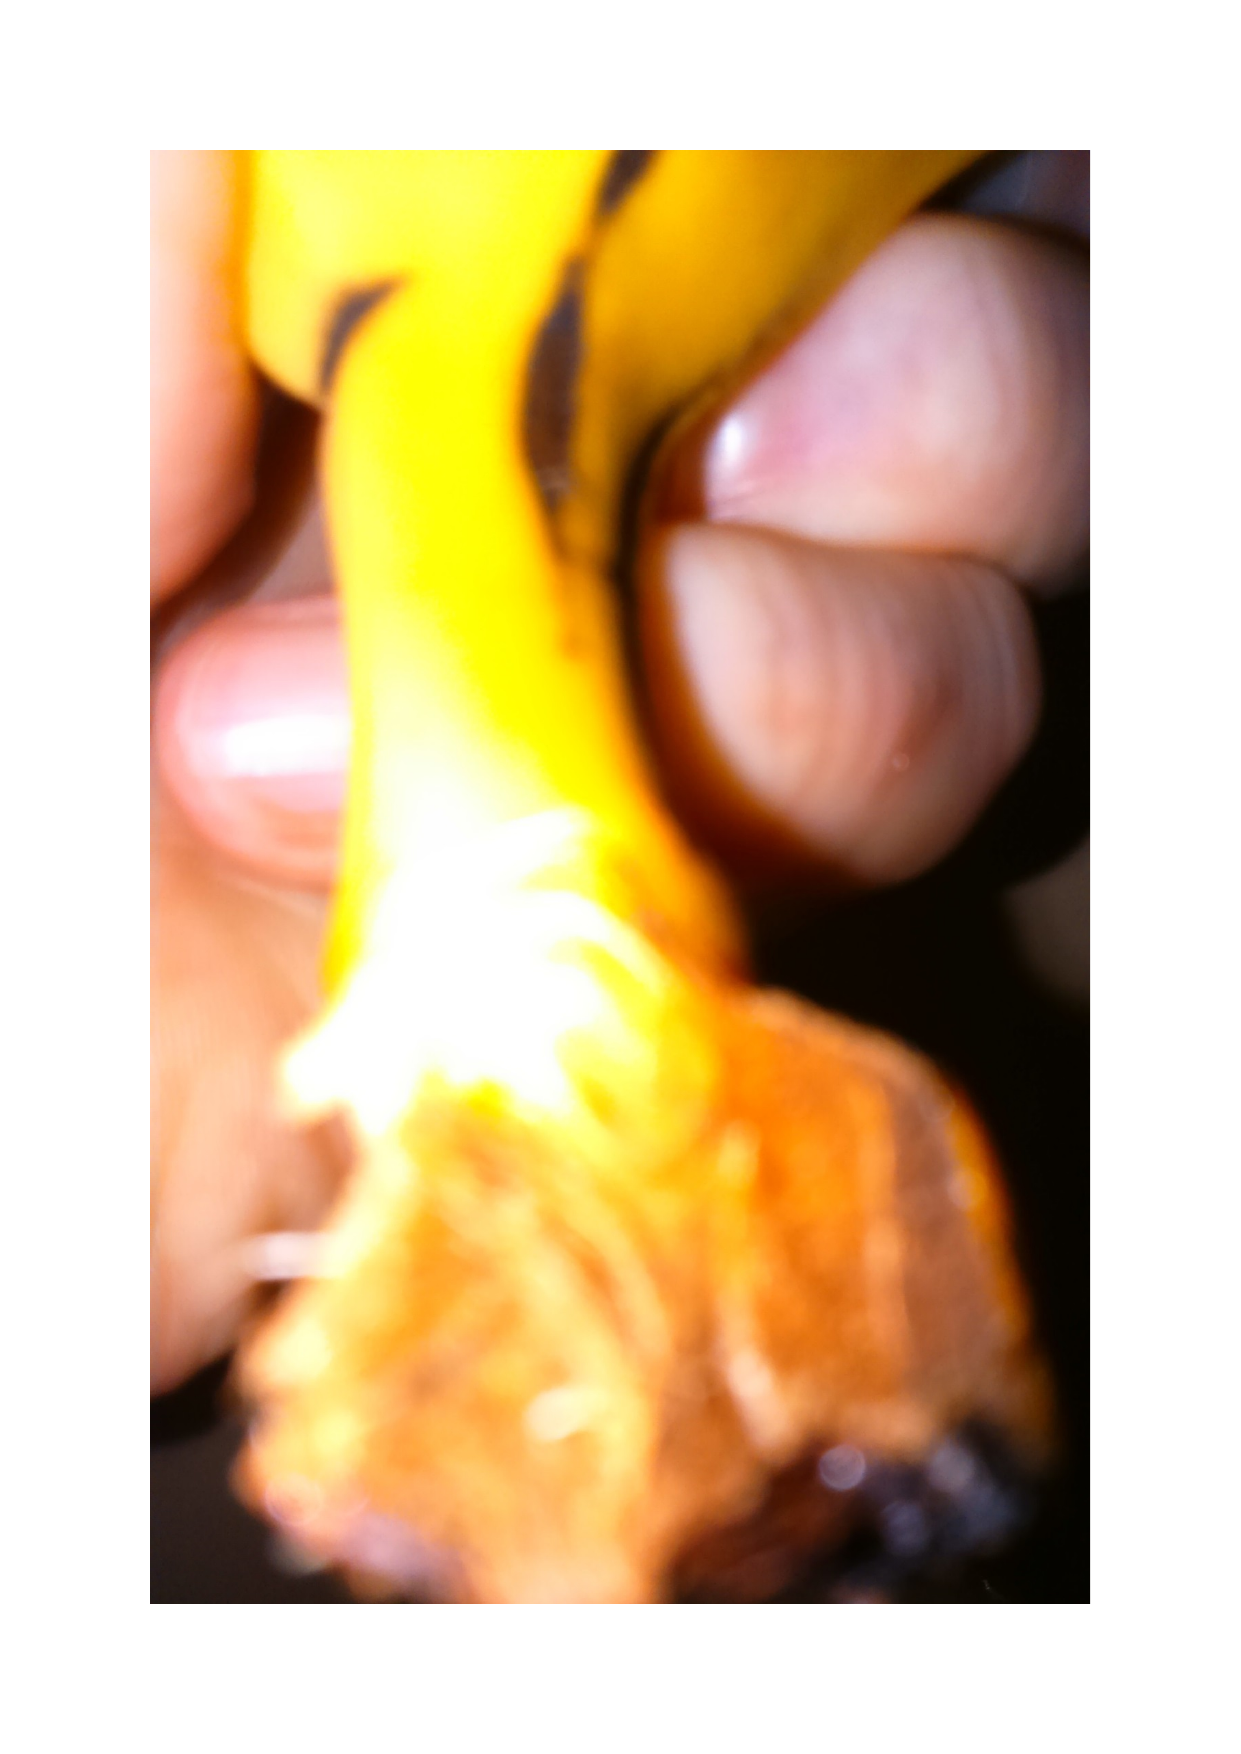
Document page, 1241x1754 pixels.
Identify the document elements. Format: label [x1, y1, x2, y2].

picture [150, 150, 1091, 1604]
